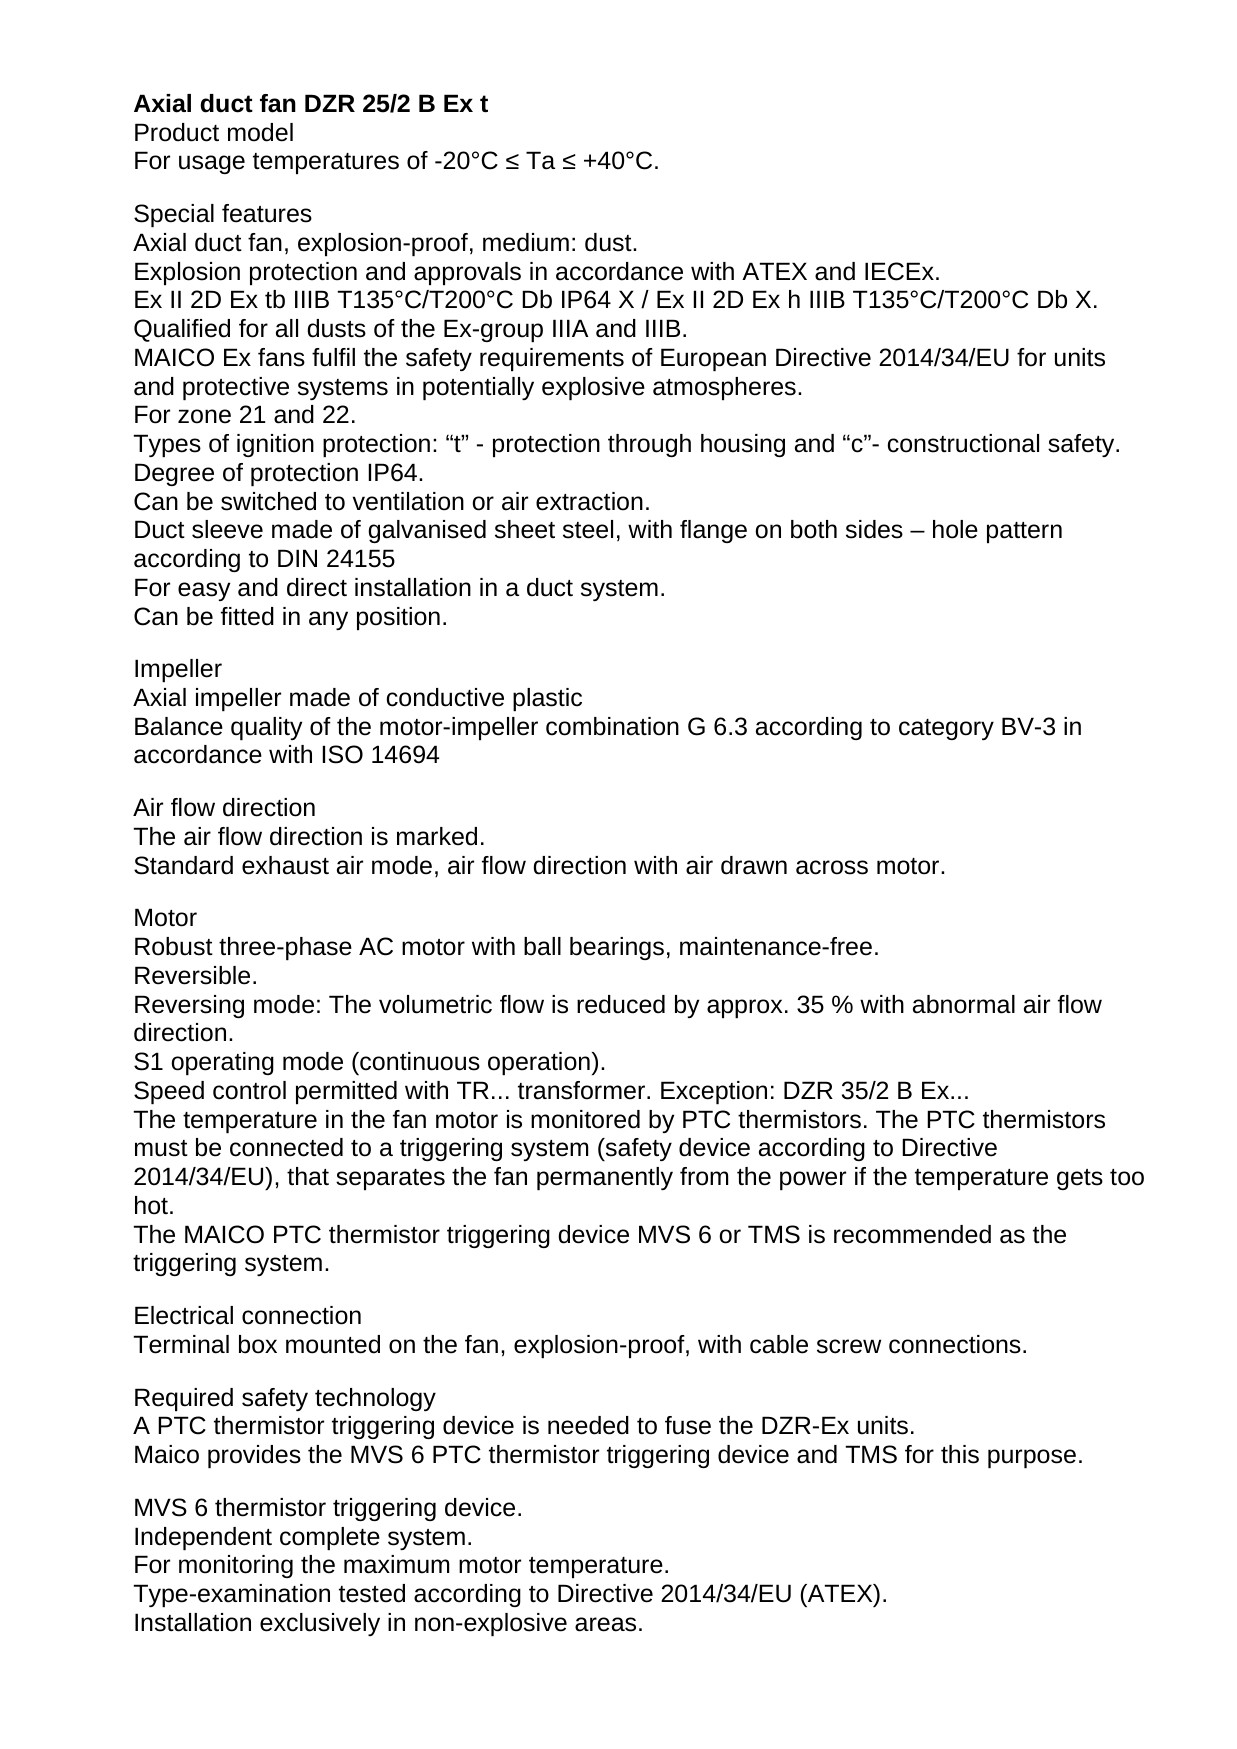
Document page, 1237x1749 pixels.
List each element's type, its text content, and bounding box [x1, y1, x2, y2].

text Standard exhaust air mode, air flow direction with air drawn across motor. [133, 851, 1148, 879]
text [133, 1550, 1148, 1579]
text Independent complete system. [133, 1521, 1148, 1550]
text Axial impeller made of conductive plastic [133, 683, 1148, 712]
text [133, 1579, 1148, 1608]
text MVS 6 thermistor triggering device. [133, 1493, 1148, 1521]
text Types of ignition protection: “t” - protection through housing and “c”- constructional safety. [133, 429, 1148, 458]
text Impeller [133, 654, 1148, 683]
text Reversing mode: The volumetric flow is reduced by approx. 35 % with abnormal air flow direction. [133, 989, 1148, 1047]
text Electrical connection [133, 1301, 1148, 1330]
text The temperature in the fan motor is monitored by PTC thermistors. The PTC thermistors must be connected to a triggering system (safety device according to Directive 2014/34/EU), that separates the fan permanently from the power if the temperature gets too hot. [133, 1104, 1148, 1219]
text Can be switched to ventilation or air extraction. [133, 486, 1148, 515]
text Special features [133, 199, 1148, 228]
text Required safety technology [133, 1382, 1148, 1411]
text Explosion protection and approvals in accordance with ATEX and IECEx. [133, 256, 1148, 285]
text The air flow direction is marked. [133, 822, 1148, 851]
text For usage temperatures of -20°C ≤ Ta ≤ +40°C. [133, 146, 1148, 175]
text Balance quality of the motor-impeller combination G 6.3 according to category BV-3 in accordance with ISO 14694 [133, 712, 1148, 769]
text Axial duct fan DZR 25/2 B Ex t [133, 89, 1148, 117]
text For easy and direct installation in a duct system. [133, 573, 1148, 601]
text Axial duct fan, explosion-proof, medium: dust. [133, 228, 1148, 256]
text The MAICO PTC thermistor triggering device MVS 6 or TMS is recommended as the triggering system. [133, 1219, 1148, 1277]
text MAICO Ex fans fulfil the safety requirements of European Directive 2014/34/EU for units and protective systems in potentially explosive atmospheres. [133, 343, 1148, 400]
text Reversible. [133, 961, 1148, 989]
text Installation exclusively in non-explosive areas. [133, 1608, 1148, 1636]
text Maico provides the MVS 6 PTC thermistor triggering device and TMS for this purpose. [133, 1440, 1148, 1469]
text A PTC thermistor triggering device is needed to fuse the DZR-Ex units. [133, 1411, 1148, 1440]
text Ex II 2D Ex tb IIIB T135°C/T200°C Db IP64 X / Ex II 2D Ex h IIIB T135°C/T200°C Db X. [133, 285, 1148, 314]
text Duct sleeve made of galvanised sheet steel, with flange on both sides – hole pattern according to DIN 24155 [133, 515, 1148, 573]
text Air flow direction [133, 793, 1148, 822]
text Qualified for all dusts of the Ex-group IIIA and IIIB. [133, 314, 1148, 343]
text S1 operating mode (continuous operation). [133, 1047, 1148, 1076]
text Robust three-phase AC motor with ball bearings, maintenance-free. [133, 932, 1148, 961]
text Speed control permitted with TR... transformer. Exception: DZR 35/2 B Ex... [133, 1076, 1148, 1104]
text Motor [133, 903, 1148, 932]
text Degree of protection IP64. [133, 458, 1148, 486]
text For zone 21 and 22. [133, 400, 1148, 429]
text Can be fitted in any position. [133, 601, 1148, 630]
text Terminal box mounted on the fan, explosion-proof, with cable screw connections. [133, 1330, 1148, 1358]
text Product model [133, 117, 1148, 146]
